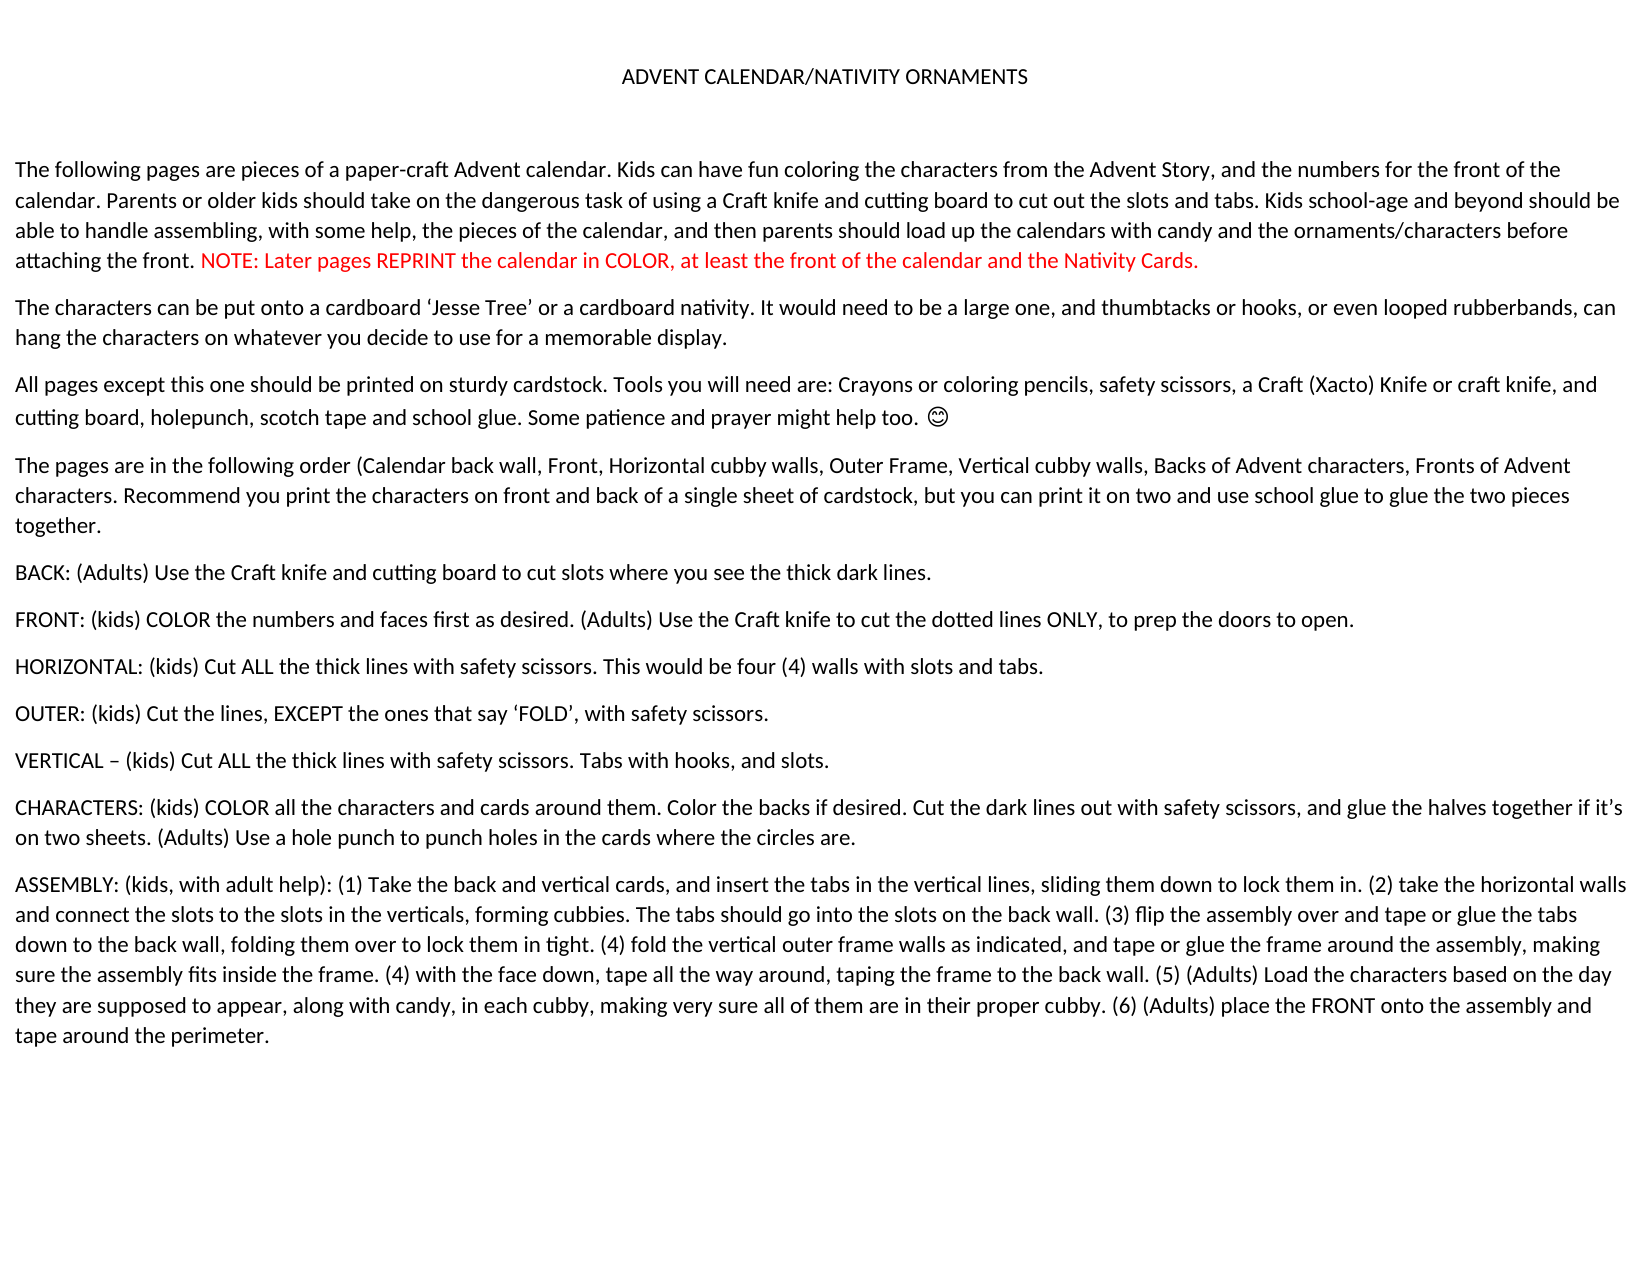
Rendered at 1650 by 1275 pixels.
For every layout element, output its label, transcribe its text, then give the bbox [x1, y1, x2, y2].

text All pages except this one should be printed on sturdy cardstock. Tools you will need are: Crayons or coloring pencils, safety scissors, a Craft (Xacto) Knife or craft knife, and cutting board, holepunch, scotch tape and school glue. Some patience and prayer might help too. [15, 370, 1635, 432]
text HORIZONTAL: (kids) Cut ALL the thick lines with safety scissors. This would be four (4) walls with slots and tabs. [15, 652, 1635, 680]
text The characters can be put onto a cardboard ‘Jesse Tree’ or a cardboard nativity. It would need to be a large one, and thumbtacks or hooks, or even looped rubberbands, can hang the characters on whatever you decide to use for a memorable display. [15, 293, 1635, 351]
text CHARACTERS: (kids) COLOR all the characters and cards around them. Color the backs if desired. Cut the dark lines out with safety scissors, and glue the halves together if it’s on two sheets. (Adults) Use a hole punch to punch holes in the cards where the circles are. [15, 793, 1635, 851]
text BACK: (Adults) Use the Craft knife and cutting board to cut slots where you see the thick dark lines. [15, 558, 1635, 586]
text VERTICAL – (kids) Cut ALL the thick lines with safety scissors. Tabs with hooks, and slots. [15, 746, 1635, 774]
text ASSEMBLY: (kids, with adult help): (1) Take the back and vertical cards, and insert the tabs in the vertical lines, sliding them down to lock them in. (2) take the horizontal walls and connect the slots to the slots in the verticals, forming cubbies. The tabs should go into the slots on the back wall. (3) flip the assembly over and tape or glue the tabs down to the back wall, folding them over to lock them in tight. (4) fold the vertical outer frame walls as indicated, and tape or glue the frame around the assembly, making sure the assembly fits inside the frame. (4) with the face down, tape all the way around, taping the frame to the back wall. (5) (Adults) Load the characters based on the day they are supposed to appear, along with candy, in each cubby, making very sure all of them are in their proper cubby. (6) (Adults) place the FRONT onto the assembly and tape around the perimeter. [15, 870, 1635, 1049]
text FRONT: (kids) COLOR the numbers and faces first as desired. (Adults) Use the Craft knife to cut the dotted lines ONLY, to prep the doors to open. [15, 605, 1635, 633]
text The pages are in the following order (Calendar back wall, Front, Horizontal cubby walls, Outer Frame, Vertical cubby walls, Backs of Advent characters, Fronts of Advent characters. Recommend you print the characters on front and back of a single sheet of cardstock, but you can print it on two and use school glue to glue the two pieces together. [15, 451, 1635, 539]
text ADVENT CALENDAR/NATIVITY ORNAMENTS [15, 62, 1635, 90]
text OUTER: (kids) Cut the lines, EXCEPT the ones that say ‘FOLD’, with safety scissors. [15, 699, 1635, 727]
text The following pages are pieces of a paper-craft Advent calendar. Kids can have fun coloring the characters from the Advent Story, and the numbers for the front of the calendar. Parents or older kids should take on the dangerous task of using a Craft knife and cutting board to cut out the slots and tabs. Kids school-age and beyond should be able to handle assembling, with some help, the pieces of the calendar, and then parents should load up the calendars with candy and the ornaments/characters before attaching the front. NOTE: Later pages REPRINT the calendar in COLOR, at least the front of the calendar and the Nativity Cards. [15, 156, 1635, 274]
